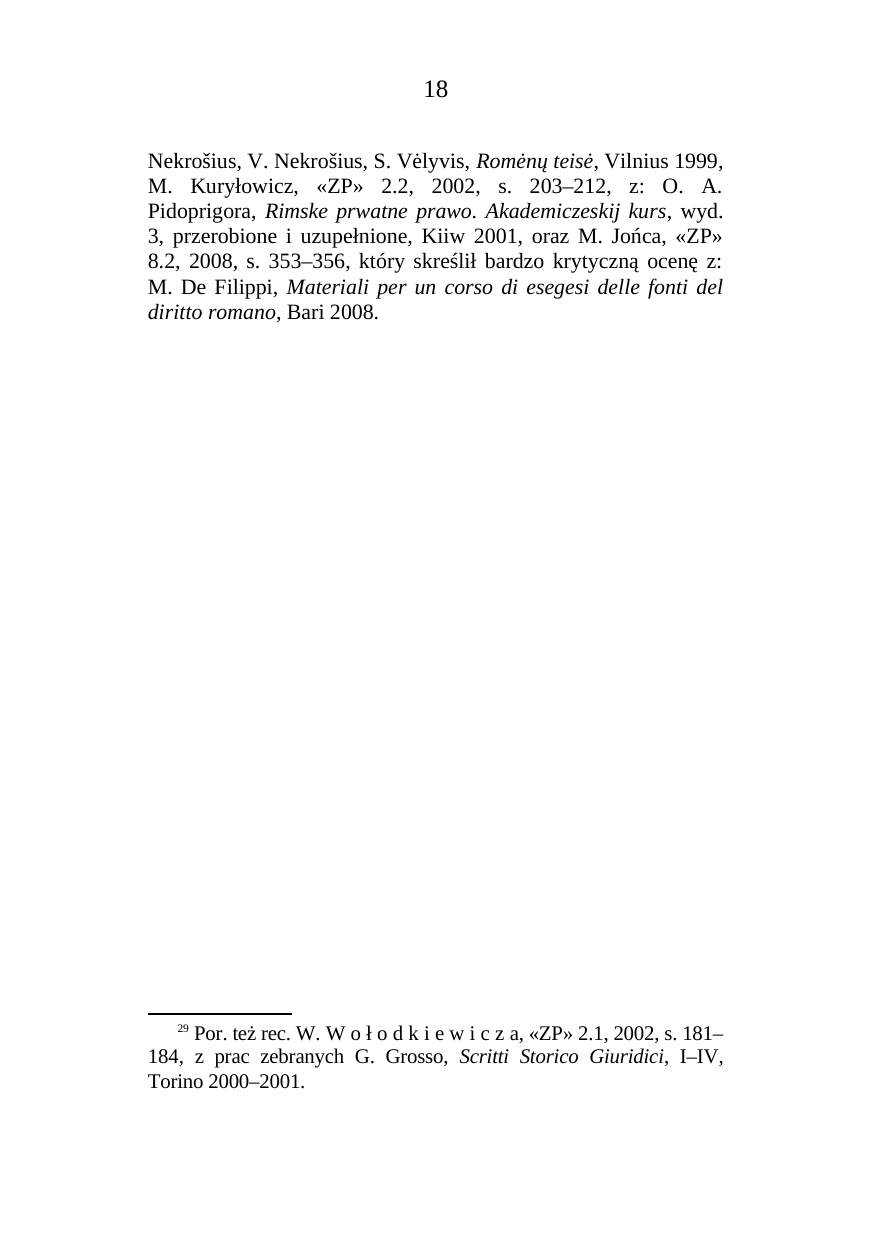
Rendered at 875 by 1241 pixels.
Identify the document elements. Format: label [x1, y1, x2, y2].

text [148, 148, 723, 324]
